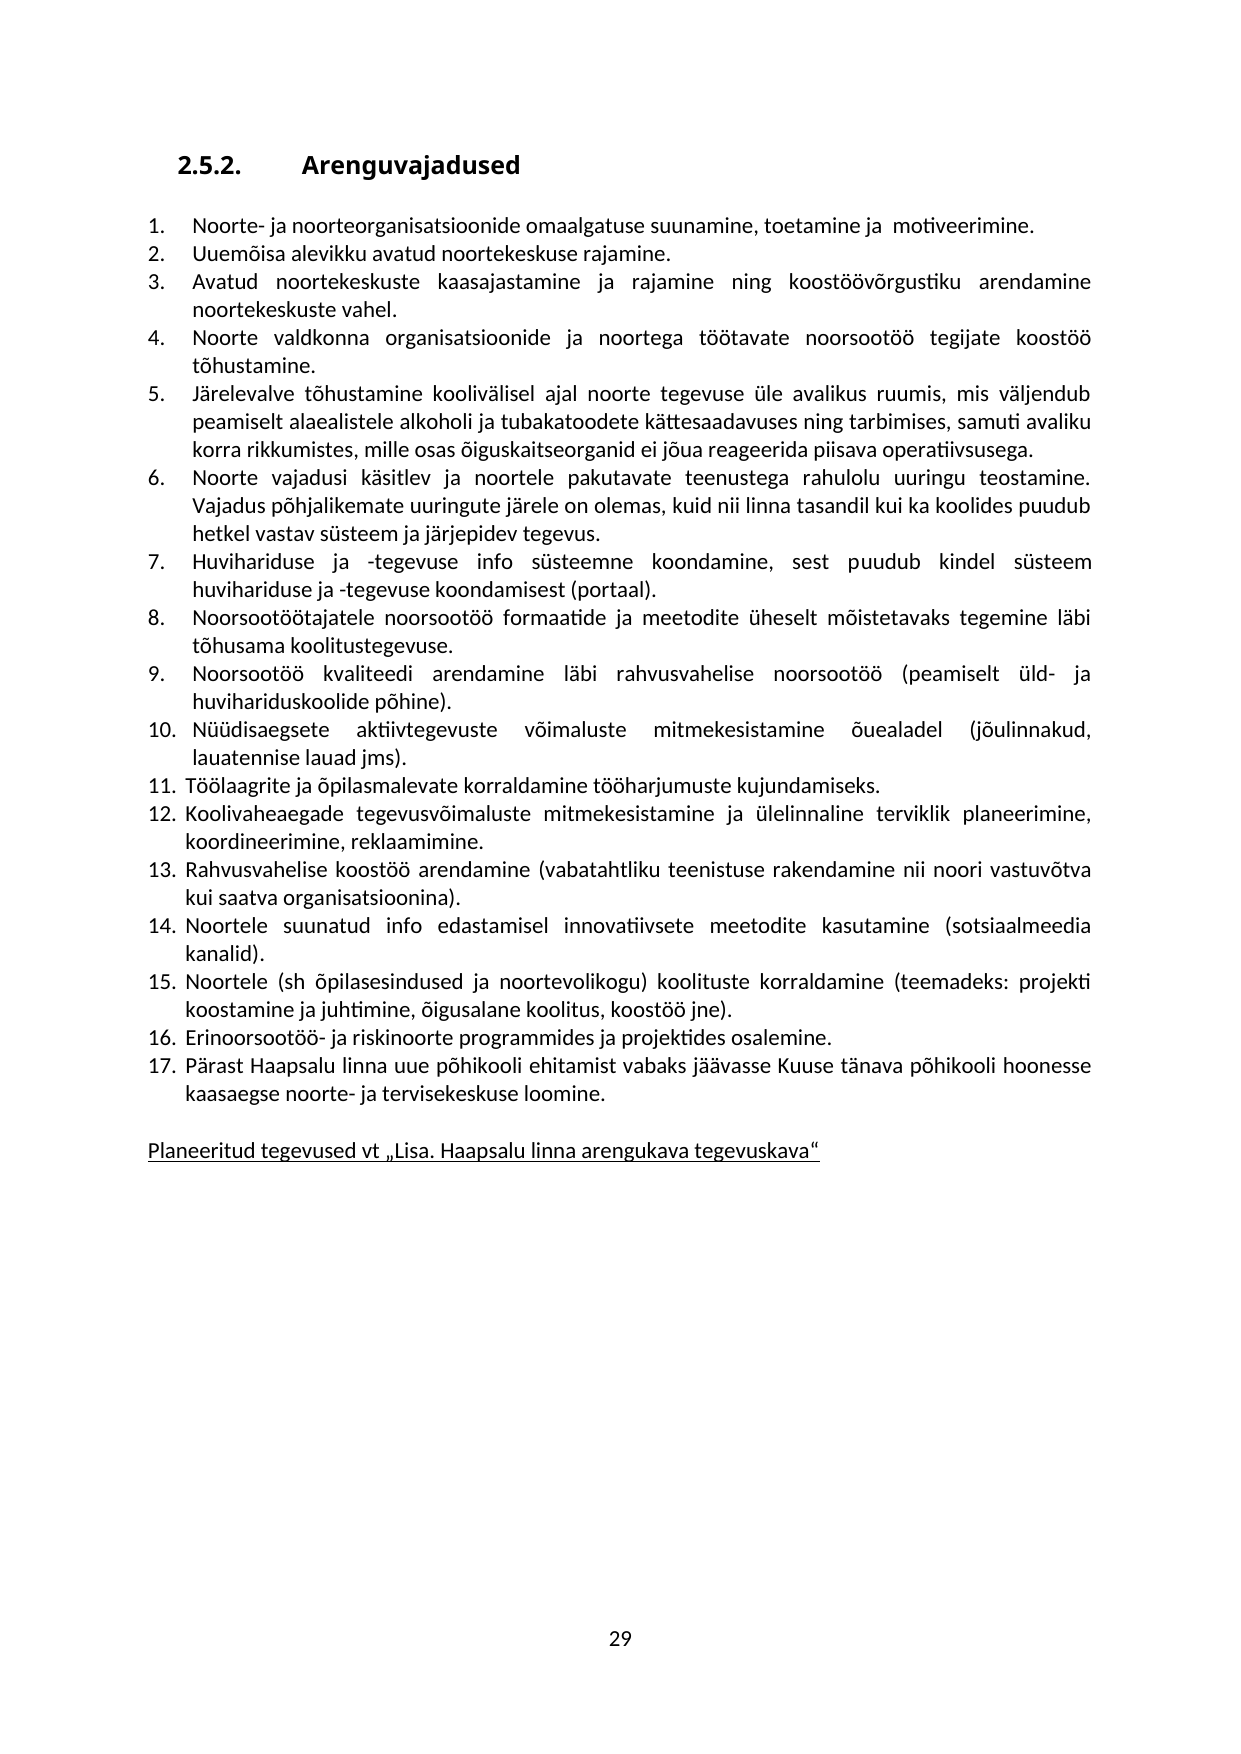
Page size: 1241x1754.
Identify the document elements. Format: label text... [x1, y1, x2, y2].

list Noortele suunatud info edastamisel innovatiivsete meetodite kasutamine (sotsiaalmeedia kanalid). [148, 911, 1093, 967]
list Nüüdisaegsete aktiivtegevuste võimaluste mitmekesistamine õuealadel (jõulinnakud, lauatennise lauad jms). [148, 715, 1093, 771]
list Noorsootöötajatele noorsootöö formaatide ja meetodite üheselt mõistetavaks tegemine läbi tõhusama koolitustegevuse. [148, 603, 1093, 659]
list Huvihariduse ja -tegevuse info süsteemne koondamine, sest puudub kindel süsteem huvihariduse ja -tegevuse koondamisest (portaal). [148, 547, 1093, 603]
list Töölaagrite ja õpilasmalevate korraldamine tööharjumuste kujundamiseks. [148, 771, 1093, 799]
list Pärast Haapsalu linna uue põhikooli ehitamist vabaks jäävasse Kuuse tänava põhikooli hoonesse kaasaegse noorte- ja tervisekeskuse loomine. [148, 1051, 1093, 1107]
list Avatud noortekeskuste kaasajastamine ja rajamine ning koostöövõrgustiku arendamine noortekeskuste vahel. [148, 267, 1093, 323]
list Noorte- ja noorteorganisatsioonide omaalgatuse suunamine, toetamine ja motiveerimine. [148, 211, 1093, 239]
list Noorte vajadusi käsitlev ja noortele pakutavate teenustega rahulolu uuringu teostamine. Vajadus põhjalikemate uuringute järele on olemas, kuid nii linna tasandil kui ka koolides puudub hetkel vastav süsteem ja järjepidev tegevus. [148, 463, 1093, 547]
list Koolivaheaegade tegevusvõimaluste mitmekesistamine ja ülelinnaline terviklik planeerimine, koordineerimine, reklaamimine. [148, 799, 1093, 855]
text Planeeritud tegevused vt „Lisa. Haapsalu linna arengukava tegevuskava“ [148, 1137, 1093, 1165]
subtitle Arenguvajadused [177, 148, 1093, 182]
list Erinoorsootöö- ja riskinoorte programmides ja projektides osalemine. [148, 1023, 1093, 1051]
list Rahvusvahelise koostöö arendamine (vabatahtliku teenistuse rakendamine nii noori vastuvõtva kui saatva organisatsioonina). [148, 855, 1093, 911]
list Noorte valdkonna organisatsioonide ja noortega töötavate noorsootöö tegijate koostöö tõhustamine. [148, 323, 1093, 379]
list Noorsootöö kvaliteedi arendamine läbi rahvusvahelise noorsootöö (peamiselt üld- ja huvihariduskoolide põhine). [148, 659, 1093, 715]
list Noortele (sh õpilasesindused ja noortevolikogu) koolituste korraldamine (teemadeks: projekti koostamine ja juhtimine, õigusalane koolitus, koostöö jne). [148, 967, 1093, 1023]
list Uuemõisa alevikku avatud noortekeskuse rajamine. [148, 239, 1093, 267]
list Järelevalve tõhustamine koolivälisel ajal noorte tegevuse üle avalikus ruumis, mis väljendub peamiselt alaealistele alkoholi ja tubakatoodete kättesaadavuses ning tarbimises, samuti avaliku korra rikkumistes, mille osas õiguskaitseorganid ei jõua reageerida piisava operatiivsusega. [148, 379, 1093, 463]
